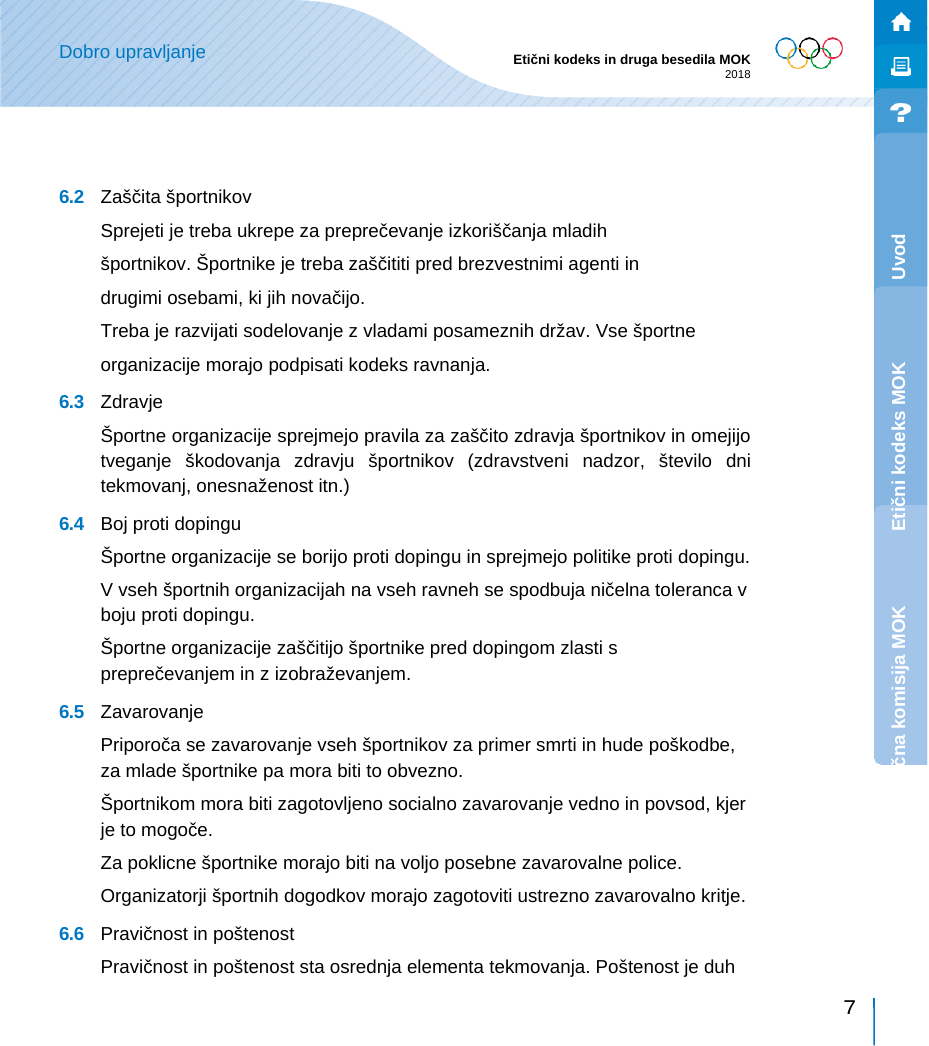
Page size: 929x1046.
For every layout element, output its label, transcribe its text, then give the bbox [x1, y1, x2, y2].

text Treba je razvijati sodelovanje z vladami posameznih držav. Vse športne organizacije morajo podpisati kodeks ravnanja. [100, 320, 759, 375]
list Zavarovanje [59, 701, 907, 722]
list Pravičnost in poštenost [59, 923, 907, 944]
text Etični kodeks in druga besedila MOK [513, 51, 907, 67]
list Zaščita športnikov [59, 186, 907, 208]
picture [0, 0, 874, 107]
text V vseh športnih organizacijah na vseh ravneh se spodbuja ničelna toleranca v boju proti dopingu. [100, 579, 751, 626]
text Športne organizacije se borijo proti dopingu in sprejmejo politike proti dopingu. [100, 546, 907, 567]
text Dobro upravljanje [59, 41, 219, 62]
picture [892, 58, 910, 75]
list Zdravje [59, 391, 907, 413]
text Športne organizacije sprejmejo pravila za zaščito zdravja športnikov in omejijo tveganje škodovanja zdravju športnikov (zdravstveni nadzor, število dni tekmovanj, onesnaženost itn.) [100, 425, 751, 497]
text Za poklicne športnike morajo biti na voljo posebne zavarovalne police. [100, 852, 907, 873]
picture [775, 37, 843, 51]
text 2018 [723, 68, 753, 81]
picture [893, 14, 910, 30]
text Organizatorji športnih dogodkov morajo zagotoviti ustrezno zavarovalno kritje. [100, 885, 907, 907]
text Športne organizacije zaščitijo športnike pred dopingom zlasti s preprečevanjem in z izobraževanjem. [100, 637, 751, 684]
text Priporoča se zavarovanje vseh športnikov za primer smrti in hude poškodbe, za mlade športnike pa mora biti to obvezno. [100, 734, 751, 781]
picture [890, 103, 911, 122]
list Boj proti dopingu [59, 512, 907, 534]
text Športnikom mora biti zagotovljeno socialno zavarovanje vedno in povsod, kjer je to mogoče. [100, 792, 751, 840]
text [100, 956, 751, 978]
text Sprejeti je treba ukrepe za preprečevanje izkoriščanja mladih športnikov. Športnike je treba zaščititi pred brezvestnimi agenti in drugimi osebami, ki jih novačijo. [100, 220, 696, 308]
